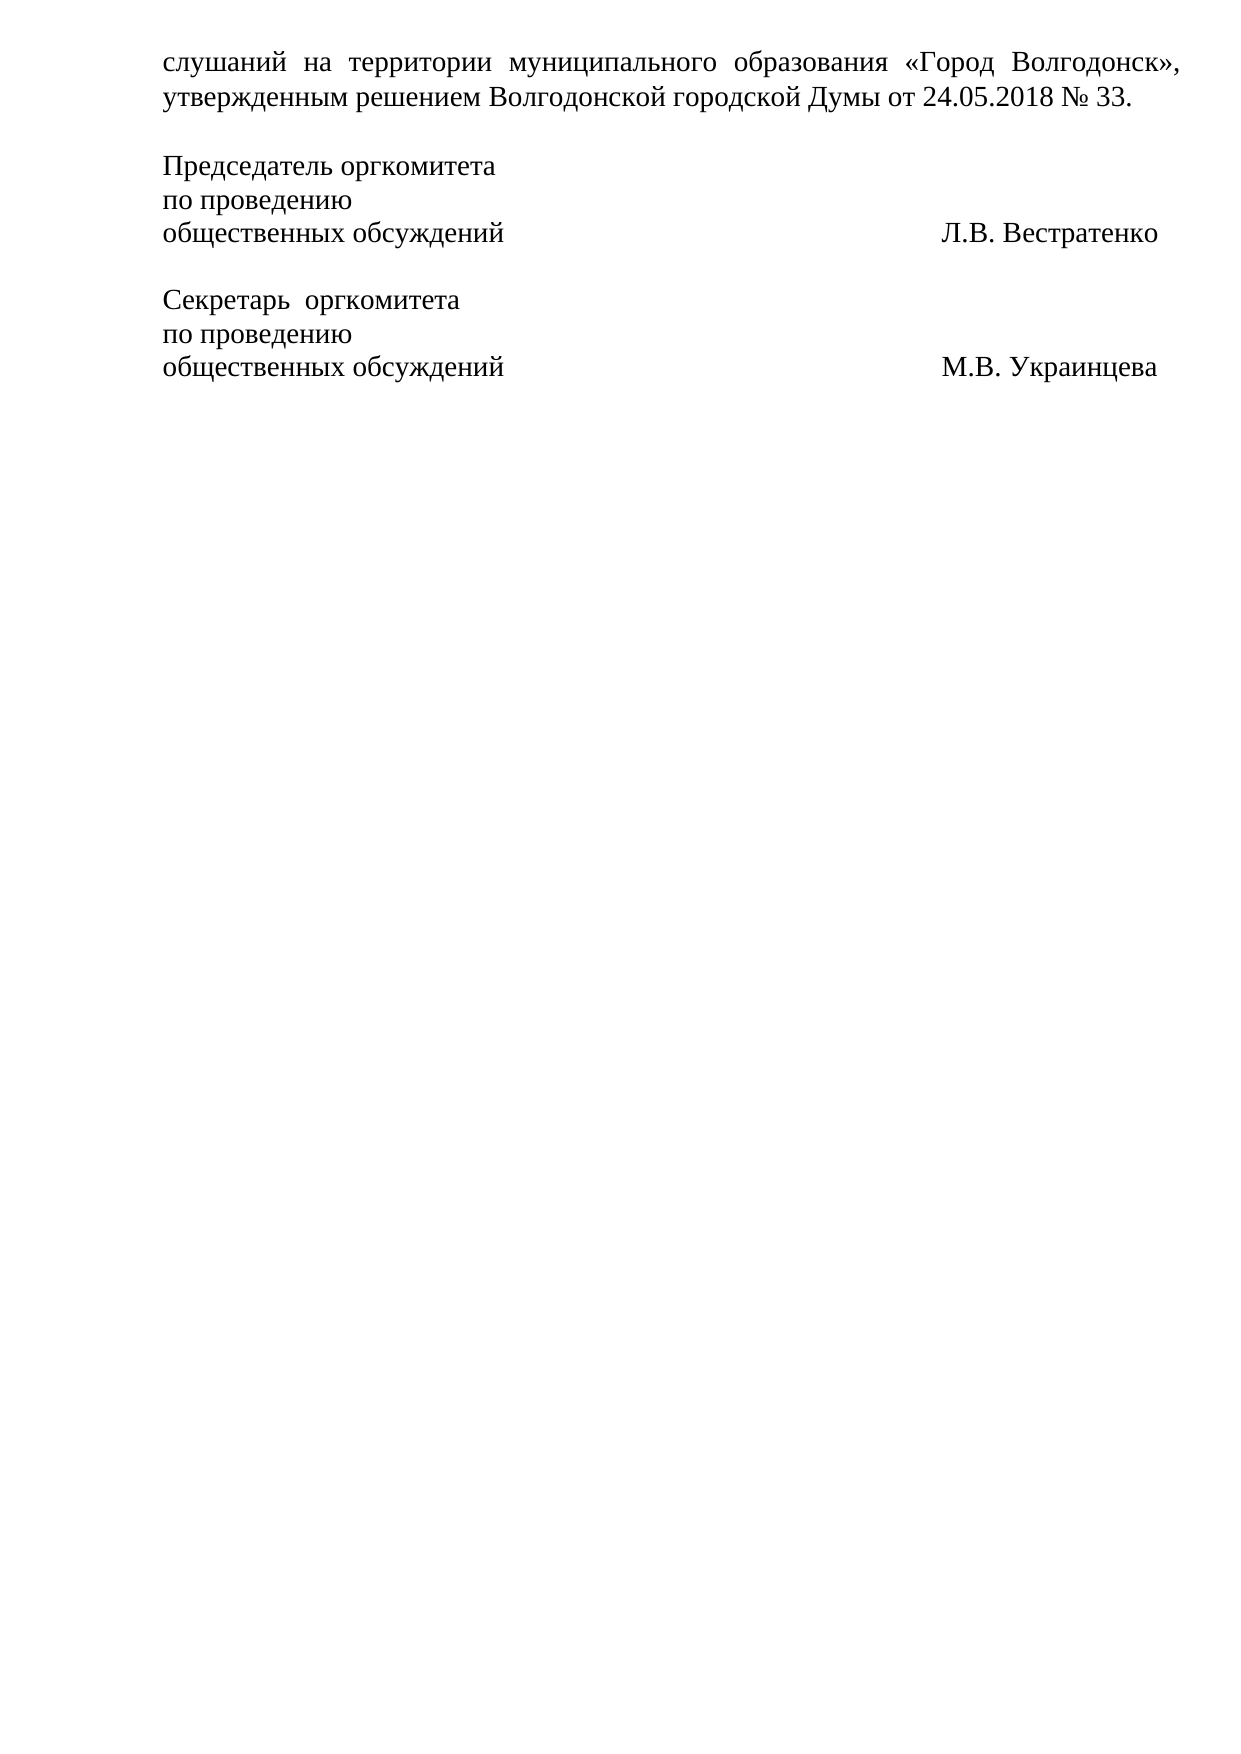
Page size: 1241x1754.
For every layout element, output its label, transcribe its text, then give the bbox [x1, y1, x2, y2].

text Председатель оргкомитета [162, 148, 1181, 182]
text общественных обсуждений Л.В. Вестратенко [162, 215, 1181, 249]
text по проведению [162, 316, 1181, 349]
text по проведению [162, 182, 1181, 215]
text общественных обсуждений М.В. Украинцева [162, 349, 1181, 383]
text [162, 44, 1181, 113]
text Секретарь оргкомитета [162, 282, 1181, 316]
